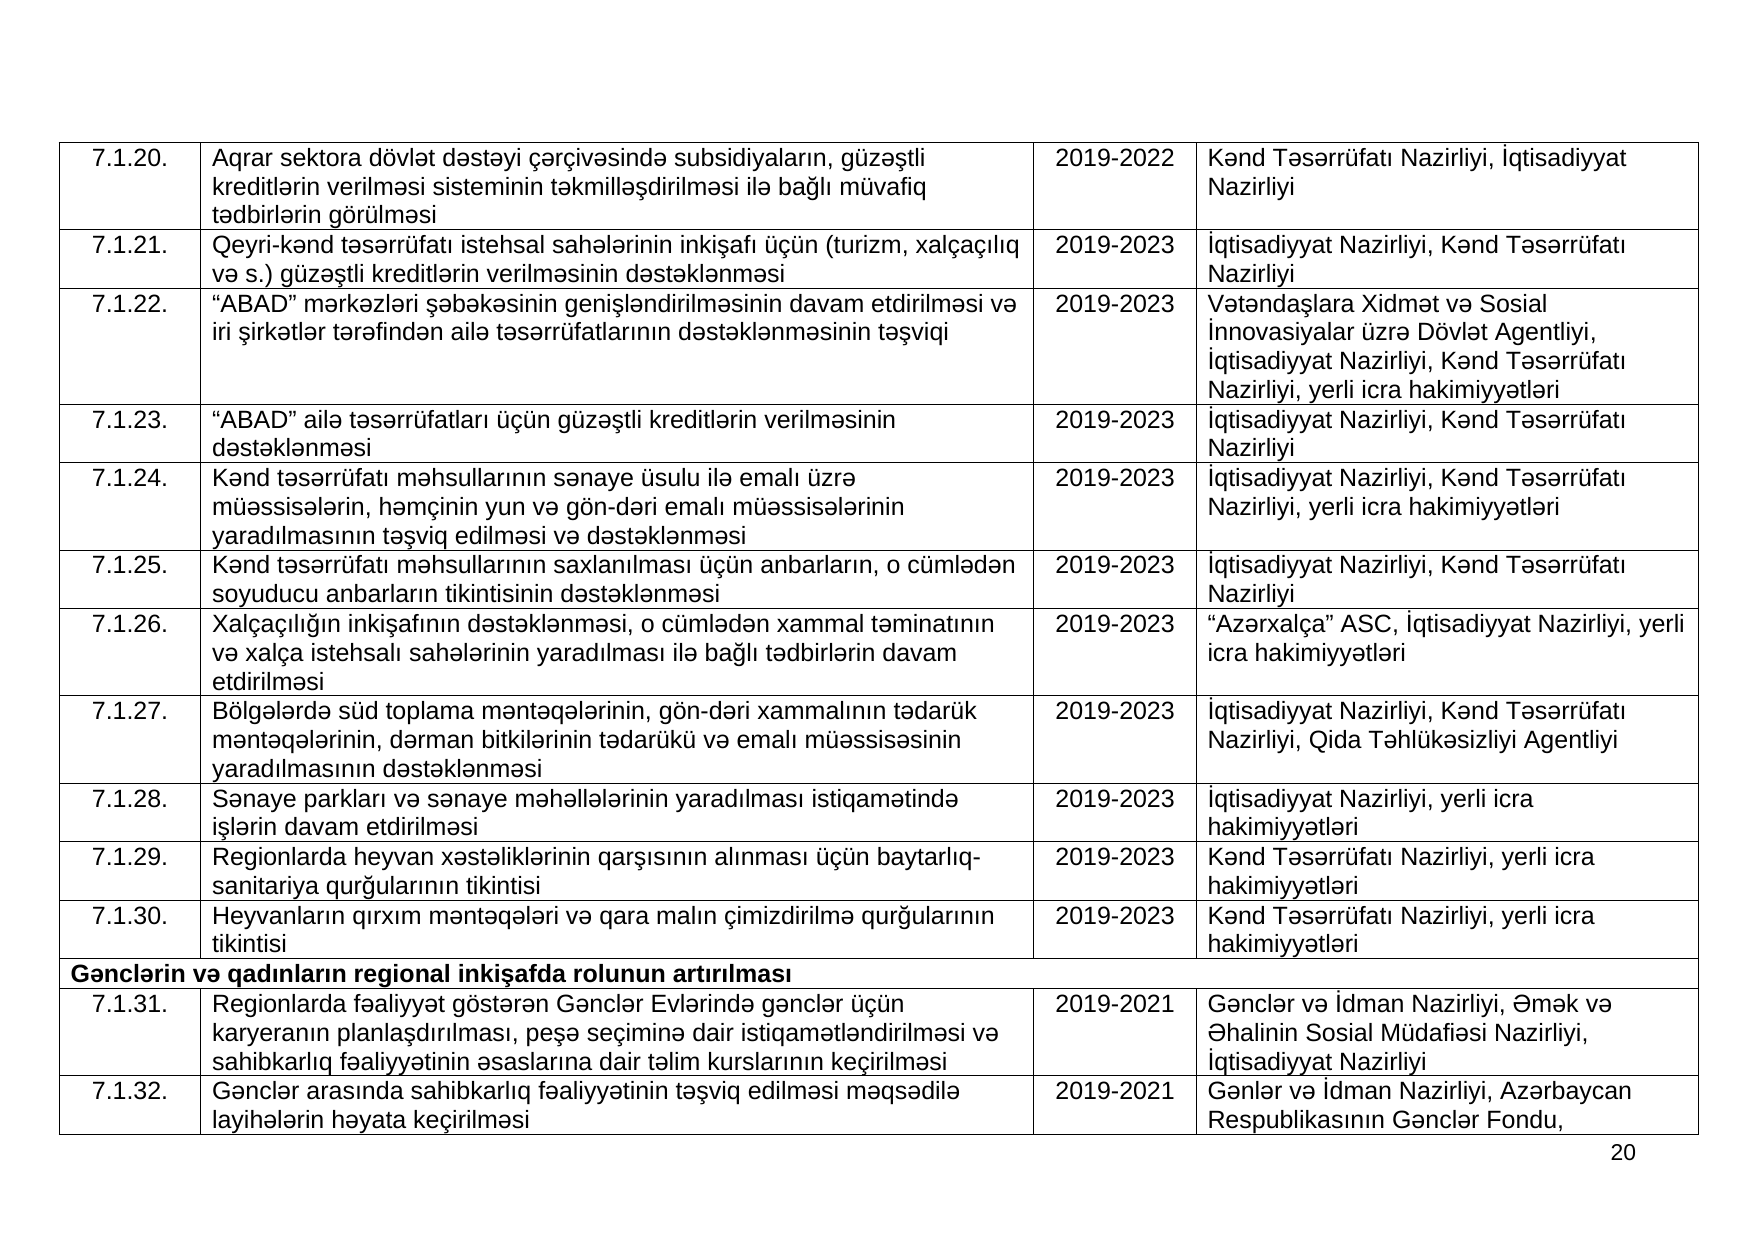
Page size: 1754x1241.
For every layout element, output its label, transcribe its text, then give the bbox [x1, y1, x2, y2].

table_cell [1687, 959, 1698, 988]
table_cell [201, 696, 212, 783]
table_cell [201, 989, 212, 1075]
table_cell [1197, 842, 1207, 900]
table_cell 2019-2021 [1034, 1076, 1196, 1134]
table_cell 2019-2022 [1034, 143, 1196, 229]
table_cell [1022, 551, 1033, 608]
table_cell 2019-2021 [1034, 989, 1196, 1075]
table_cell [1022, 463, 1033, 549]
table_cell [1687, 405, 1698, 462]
table_cell 2019-2023 [1034, 842, 1196, 900]
table_cell 7.1.24. [60, 463, 200, 549]
table_cell 2019-2023 [1034, 784, 1196, 841]
table_cell 2019-2023 [1034, 551, 1196, 608]
table_cell 7.1.26. [60, 609, 200, 695]
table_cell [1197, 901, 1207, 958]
table_cell 7.1.32. [60, 1076, 200, 1134]
table_cell 2019-2023 [1034, 289, 1196, 404]
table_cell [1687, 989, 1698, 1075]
table_cell 7.1.31. [60, 989, 200, 1075]
table_cell İqtisadiyyat Nazirliyi, Kənd Təsərrüfatı Nazirliyi, yerli icra hakimiyyətləri [1197, 463, 1698, 549]
table_cell 2019-2023 [1034, 463, 1196, 549]
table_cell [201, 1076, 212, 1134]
table_cell 7.1.20. [60, 143, 200, 229]
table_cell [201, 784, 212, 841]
table_cell “ABAD” mərkəzləri şəbəkəsinin genişləndirilməsinin davam etdirilməsi və iri şirkətlər tərəfindən ailə təsərrüfatlarının dəstəklənməsinin təşviqi [201, 289, 1033, 404]
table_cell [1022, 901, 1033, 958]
table_cell 7.1.25. [60, 551, 200, 608]
table_cell Kənd Təsərrüfatı Nazirliyi, İqtisadiyyat Nazirliyi [1197, 143, 1698, 229]
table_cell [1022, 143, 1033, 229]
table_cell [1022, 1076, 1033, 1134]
table_cell 7.1.29. [60, 842, 200, 900]
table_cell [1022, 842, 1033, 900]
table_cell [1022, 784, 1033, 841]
table_cell 2019-2023 [1034, 230, 1196, 288]
table_cell 7.1.23. [60, 405, 200, 462]
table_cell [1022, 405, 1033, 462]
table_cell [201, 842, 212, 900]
table_cell 2019-2023 [1034, 901, 1196, 958]
table_cell 2019-2023 [1034, 609, 1196, 695]
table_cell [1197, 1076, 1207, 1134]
table_cell 7.1.21. [60, 230, 200, 288]
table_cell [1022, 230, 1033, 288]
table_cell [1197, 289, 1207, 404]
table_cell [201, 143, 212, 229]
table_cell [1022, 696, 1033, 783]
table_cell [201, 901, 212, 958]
table_cell 2019-2023 [1034, 405, 1196, 462]
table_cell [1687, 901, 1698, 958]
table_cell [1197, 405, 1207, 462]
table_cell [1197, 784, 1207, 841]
table_cell 7.1.28. [60, 784, 200, 841]
table_cell “Azərxalça” ASC, İqtisadiyyat Nazirliyi, yerli icra hakimiyyətləri [1197, 609, 1698, 695]
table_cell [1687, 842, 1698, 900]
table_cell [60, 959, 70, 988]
table_cell 7.1.22. [60, 289, 200, 404]
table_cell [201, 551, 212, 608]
table_cell İqtisadiyyat Nazirliyi, Kənd Təsərrüfatı Nazirliyi, Qida Təhlükəsizliyi Agentliyi [1197, 696, 1698, 783]
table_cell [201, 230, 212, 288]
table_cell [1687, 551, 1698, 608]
table_cell 7.1.30. [60, 901, 200, 958]
table_cell 7.1.27. [60, 696, 200, 783]
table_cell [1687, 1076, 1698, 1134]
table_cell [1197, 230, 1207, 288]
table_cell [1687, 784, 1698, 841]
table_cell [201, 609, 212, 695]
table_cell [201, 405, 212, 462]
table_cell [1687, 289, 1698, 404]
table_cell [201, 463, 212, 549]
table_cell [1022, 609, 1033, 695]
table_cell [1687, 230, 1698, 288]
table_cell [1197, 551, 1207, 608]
table_cell 2019-2023 [1034, 696, 1196, 783]
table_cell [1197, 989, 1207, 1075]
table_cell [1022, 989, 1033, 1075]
